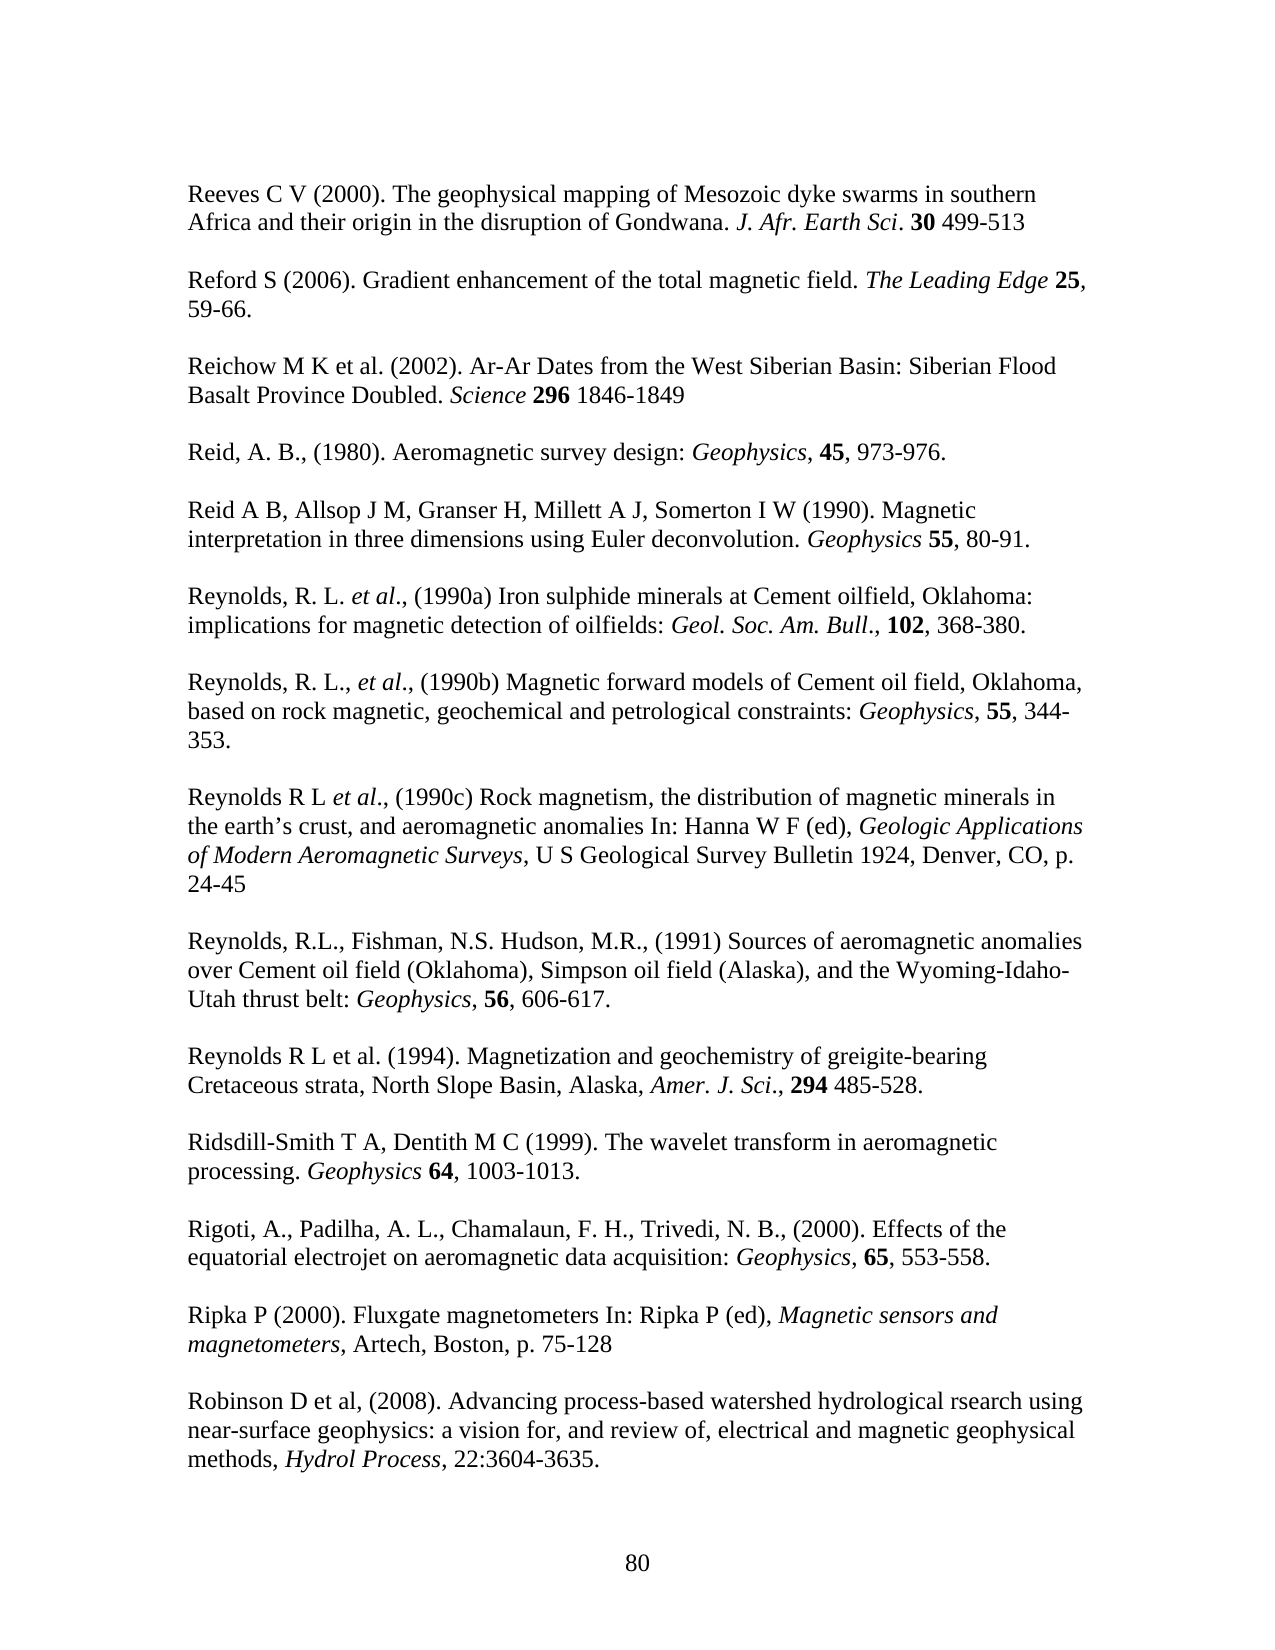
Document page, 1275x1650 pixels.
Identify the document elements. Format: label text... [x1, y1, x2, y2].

text Reynolds R L et al., 1990c Rock magnetism, the distribution of magnetic minerals in the earth’s crust, and aeromagnetic anomalies In: Hanna W F (ed), Geologic Applications of Modern Aeromagnetic Surveys, U S Geological Survey Bulletin 1924, Denver, CO, p. 24-45 [187, 782, 1087, 897]
text Reford S 2006 Gradient enhancement of the total magnetic field. The Leading Edge 25, 59-66. [187, 265, 1087, 322]
text Reid A B, Allsop J M, Granser H, Millett A J, Somerton I W 1990 Magnetic interpretation in three dimensions using Euler deconvolution. Geophysics 55, 80-91. [187, 495, 1087, 552]
text Ridsdill-Smith T A, Dentith M C 1999 The wavelet transform in aeromagnetic processing. Geophysics 64, 1003-1013. [187, 1127, 1087, 1185]
text Reichow M K et al. 2002 Ar-Ar Dates from the West Siberian Basin: Siberian Flood Basalt Province Doubled. Science 296 1846-1849 [187, 351, 1087, 409]
text Reynolds, R. L. et al., 1990a Iron sulphide minerals at Cement oilfield, Oklahoma: implications for magnetic detection of oilfields: Geol. Soc. Am. Bull., 102, 368-380. [187, 581, 1087, 639]
text Rigoti, A., Padilha, A. L., Chamalaun, F. H., Trivedi, N. B., 2000 Effects of the equatorial electrojet on aeromagnetic data acquisition: Geophysics, 65, 553-558. [187, 1214, 1087, 1271]
text Reynolds R L et al. 1994 Magnetization and geochemistry of greigite-bearing Cretaceous strata, North Slope Basin, Alaska, Amer. J. Sci., 294 485-528. [187, 1041, 1087, 1099]
text Reynolds, R. L., et al., 1990b Magnetic forward models of Cement oil field, Oklahoma, based on rock magnetic, geochemical and petrological constraints: Geophysics, 55, 344-353. [187, 667, 1087, 754]
text Reeves C V 2000 The geophysical mapping of Mesozoic dyke swarms in southern Africa and their origin in the disruption of Gondwana. J. Afr. Earth Sci. 30 499-513 [187, 179, 1087, 236]
text Reynolds, R.L., Fishman, N.S. Hudson, M.R., 1991 Sources of aeromagnetic anomalies over Cement oil field (Oklahoma), Simpson oil field (Alaska), and the Wyoming-Idaho-Utah thrust belt: Geophysics, 56, 606-617. [187, 926, 1087, 1012]
text Reid, A. B., 1980 Aeromagnetic survey design: Geophysics, 45, 973-976. [187, 437, 1087, 466]
text Ripka P 2000 Fluxgate magnetometers In: Ripka P (ed), Magnetic sensors and magnetometers, Artech, Boston, p. 75-128 [187, 1300, 1087, 1357]
